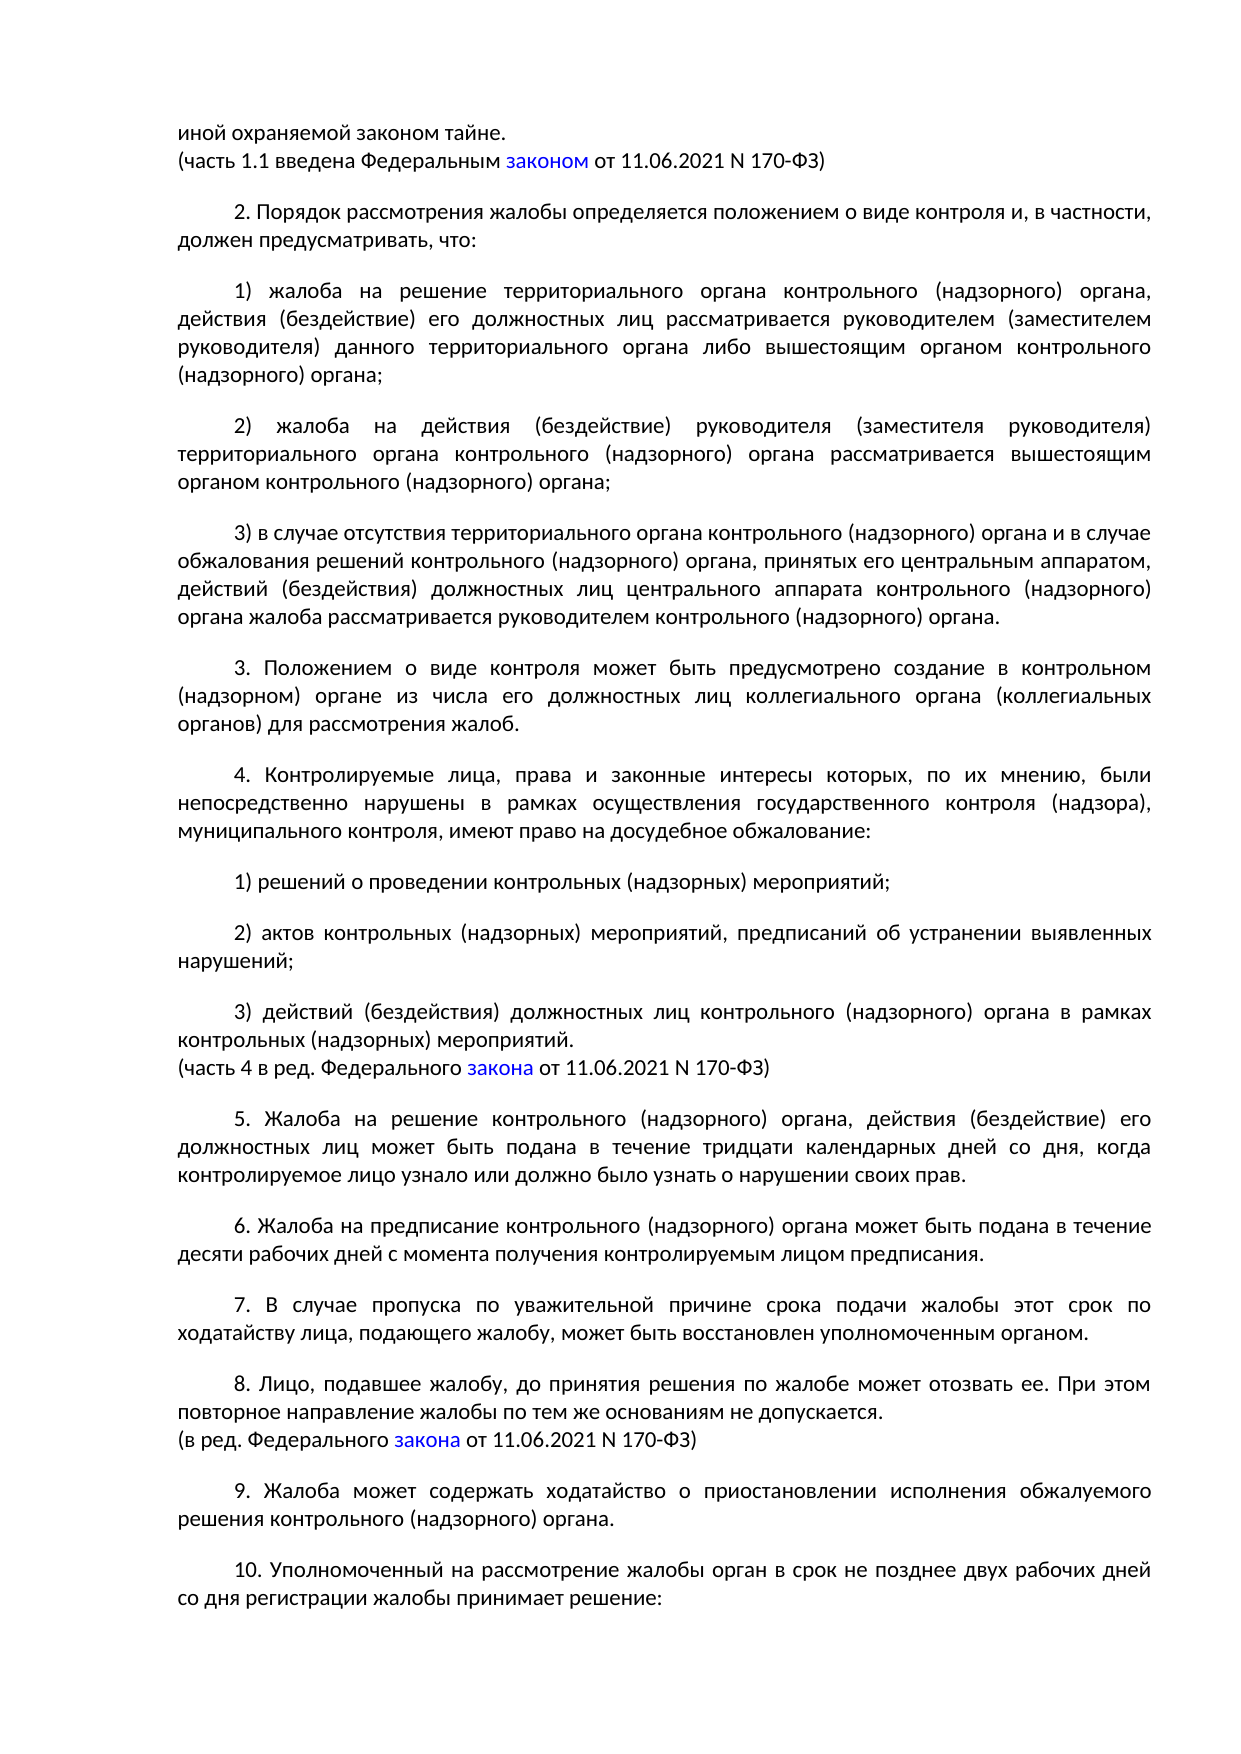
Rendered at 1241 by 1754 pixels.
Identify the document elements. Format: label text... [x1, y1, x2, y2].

text 8. Лицо, подавшее жалобу, до принятия решения по жалобе может отозвать ее. При этом повторное направление жалобы по тем же основаниям не допускается. [177, 1369, 1152, 1425]
text (в ред. Федерального закона от 11.06.2021 N 170-ФЗ) [177, 1425, 1152, 1453]
text 1) решений о проведении контрольных (надзорных) мероприятий; [177, 867, 1152, 895]
text 3. Положением о виде контроля может быть предусмотрено создание в контрольном (надзорном) органе из числа его должностных лиц коллегиального органа (коллегиальных органов) для рассмотрения жалоб. [177, 653, 1152, 737]
text 6. Жалоба на предписание контрольного (надзорного) органа может быть подана в течение десяти рабочих дней с момента получения контролируемым лицом предписания. [177, 1211, 1152, 1267]
text 7. В случае пропуска по уважительной причине срока подачи жалобы этот срок по ходатайству лица, подающего жалобу, может быть восстановлен уполномоченным органом. [177, 1290, 1152, 1346]
text 3) действий (бездействия) должностных лиц контрольного (надзорного) органа в рамках контрольных (надзорных) мероприятий. [177, 997, 1152, 1053]
text 9. Жалоба может содержать ходатайство о приостановлении исполнения обжалуемого решения контрольного (надзорного) органа. [177, 1476, 1152, 1532]
text 2) актов контрольных (надзорных) мероприятий, предписаний об устранении выявленных нарушений; [177, 918, 1152, 974]
text (часть 4 в ред. Федерального закона от 11.06.2021 N 170-ФЗ) [177, 1053, 1152, 1081]
text 5. Жалоба на решение контрольного (надзорного) органа, действия (бездействие) его должностных лиц может быть подана в течение тридцати календарных дней со дня, когда контролируемое лицо узнало или должно было узнать о нарушении своих прав. [177, 1104, 1152, 1188]
text 2) жалоба на действия (бездействие) руководителя (заместителя руководителя) территориального органа контрольного (надзорного) органа рассматривается вышестоящим органом контрольного (надзорного) органа; [177, 411, 1152, 495]
text (часть 1.1 введена Федеральным законом от 11.06.2021 N 170-ФЗ) [177, 146, 1152, 174]
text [177, 118, 1152, 146]
text 10. Уполномоченный на рассмотрение жалобы орган в срок не позднее двух рабочих дней со дня регистрации жалобы принимает решение: [177, 1555, 1152, 1611]
text 4. Контролируемые лица, права и законные интересы которых, по их мнению, были непосредственно нарушены в рамках осуществления государственного контроля (надзора), муниципального контроля, имеют право на досудебное обжалование: [177, 760, 1152, 844]
text 3) в случае отсутствия территориального органа контрольного (надзорного) органа и в случае обжалования решений контрольного (надзорного) органа, принятых его центральным аппаратом, действий (бездействия) должностных лиц центрального аппарата контрольного (надзорного) органа жалоба рассматривается руководителем контрольного (надзорного) органа. [177, 518, 1152, 630]
text 1) жалоба на решение территориального органа контрольного (надзорного) органа, действия (бездействие) его должностных лиц рассматривается руководителем (заместителем руководителя) данного территориального органа либо вышестоящим органом контрольного (надзорного) органа; [177, 276, 1152, 388]
text 2. Порядок рассмотрения жалобы определяется положением о виде контроля и, в частности, должен предусматривать, что: [177, 197, 1152, 253]
